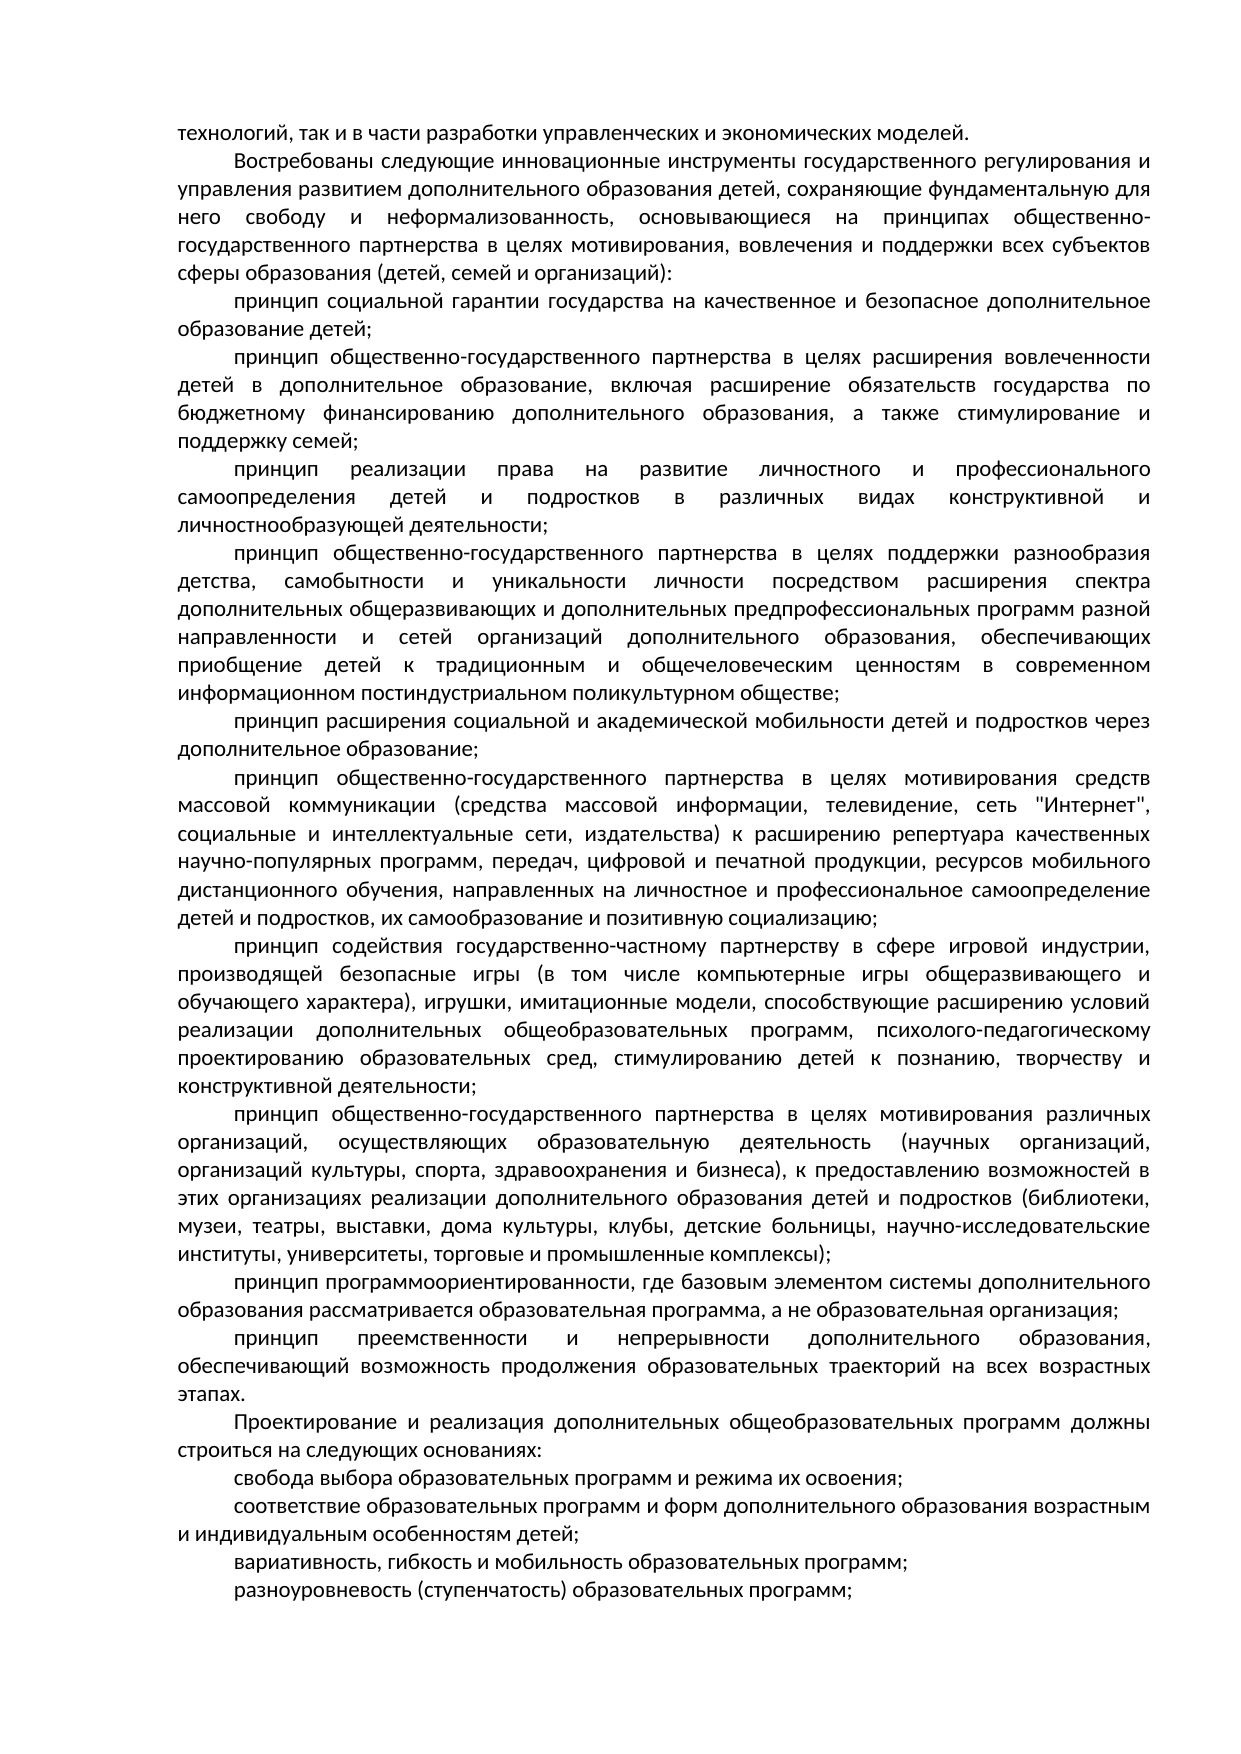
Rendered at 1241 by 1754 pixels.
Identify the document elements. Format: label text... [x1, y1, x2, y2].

text принцип расширения социальной и академической мобильности детей и подростков через дополнительное образование; [177, 707, 1152, 763]
text Востребованы следующие инновационные инструменты государственного регулирования и управления развитием дополнительного образования детей, сохраняющие фундаментальную для него свободу и неформализованность, основывающиеся на принципах общественно-государственного партнерства в целях мотивирования, вовлечения и поддержки всех субъектов сферы образования (детей, семей и организаций): [177, 146, 1152, 286]
text принцип реализации права на развитие личностного и профессионального самоопределения детей и подростков в различных видах конструктивной и личностнообразующей деятельности; [177, 454, 1152, 538]
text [177, 118, 1152, 146]
text принцип общественно-государственного партнерства в целях поддержки разнообразия детства, самобытности и уникальности личности посредством расширения спектра дополнительных общеразвивающих и дополнительных предпрофессиональных программ разной направленности и сетей организаций дополнительного образования, обеспечивающих приобщение детей к традиционным и общечеловеческим ценностям в современном информационном постиндустриальном поликультурном обществе; [177, 538, 1152, 707]
text принцип содействия государственно-частному партнерству в сфере игровой индустрии, производящей безопасные игры (в том числе компьютерные игры общеразвивающего и обучающего характера), игрушки, имитационные модели, способствующие расширению условий реализации дополнительных общеобразовательных программ, психолого-педагогическому проектированию образовательных сред, стимулированию детей к познанию, творчеству и конструктивной деятельности; [177, 931, 1152, 1099]
text разноуровневость (ступенчатость) образовательных программ; [177, 1575, 1152, 1603]
text принцип общественно-государственного партнерства в целях расширения вовлеченности детей в дополнительное образование, включая расширение обязательств государства по бюджетному финансированию дополнительного образования, а также стимулирование и поддержку семей; [177, 342, 1152, 454]
text вариативность, гибкость и мобильность образовательных программ; [177, 1547, 1152, 1575]
text принцип общественно-государственного партнерства в целях мотивирования различных организаций, осуществляющих образовательную деятельность (научных организаций, организаций культуры, спорта, здравоохранения и бизнеса), к предоставлению возможностей в этих организациях реализации дополнительного образования детей и подростков (библиотеки, музеи, театры, выставки, дома культуры, клубы, детские больницы, научно-исследовательские институты, университеты, торговые и промышленные комплексы); [177, 1099, 1152, 1267]
text принцип социальной гарантии государства на качественное и безопасное дополнительное образование детей; [177, 286, 1152, 342]
text принцип общественно-государственного партнерства в целях мотивирования средств массовой коммуникации (средства массовой информации, телевидение, сеть "Интернет", социальные и интеллектуальные сети, издательства) к расширению репертуара качественных научно-популярных программ, передач, цифровой и печатной продукции, ресурсов мобильного дистанционного обучения, направленных на личностное и профессиональное самоопределение детей и подростков, их самообразование и позитивную социализацию; [177, 763, 1152, 931]
text принцип программоориентированности, где базовым элементом системы дополнительного образования рассматривается образовательная программа, а не образовательная организация; [177, 1267, 1152, 1323]
text соответствие образовательных программ и форм дополнительного образования возрастным и индивидуальным особенностям детей; [177, 1491, 1152, 1547]
text свобода выбора образовательных программ и режима их освоения; [177, 1463, 1152, 1491]
text Проектирование и реализация дополнительных общеобразовательных программ должны строиться на следующих основаниях: [177, 1407, 1152, 1463]
text принцип преемственности и непрерывности дополнительного образования, обеспечивающий возможность продолжения образовательных траекторий на всех возрастных этапах. [177, 1323, 1152, 1407]
